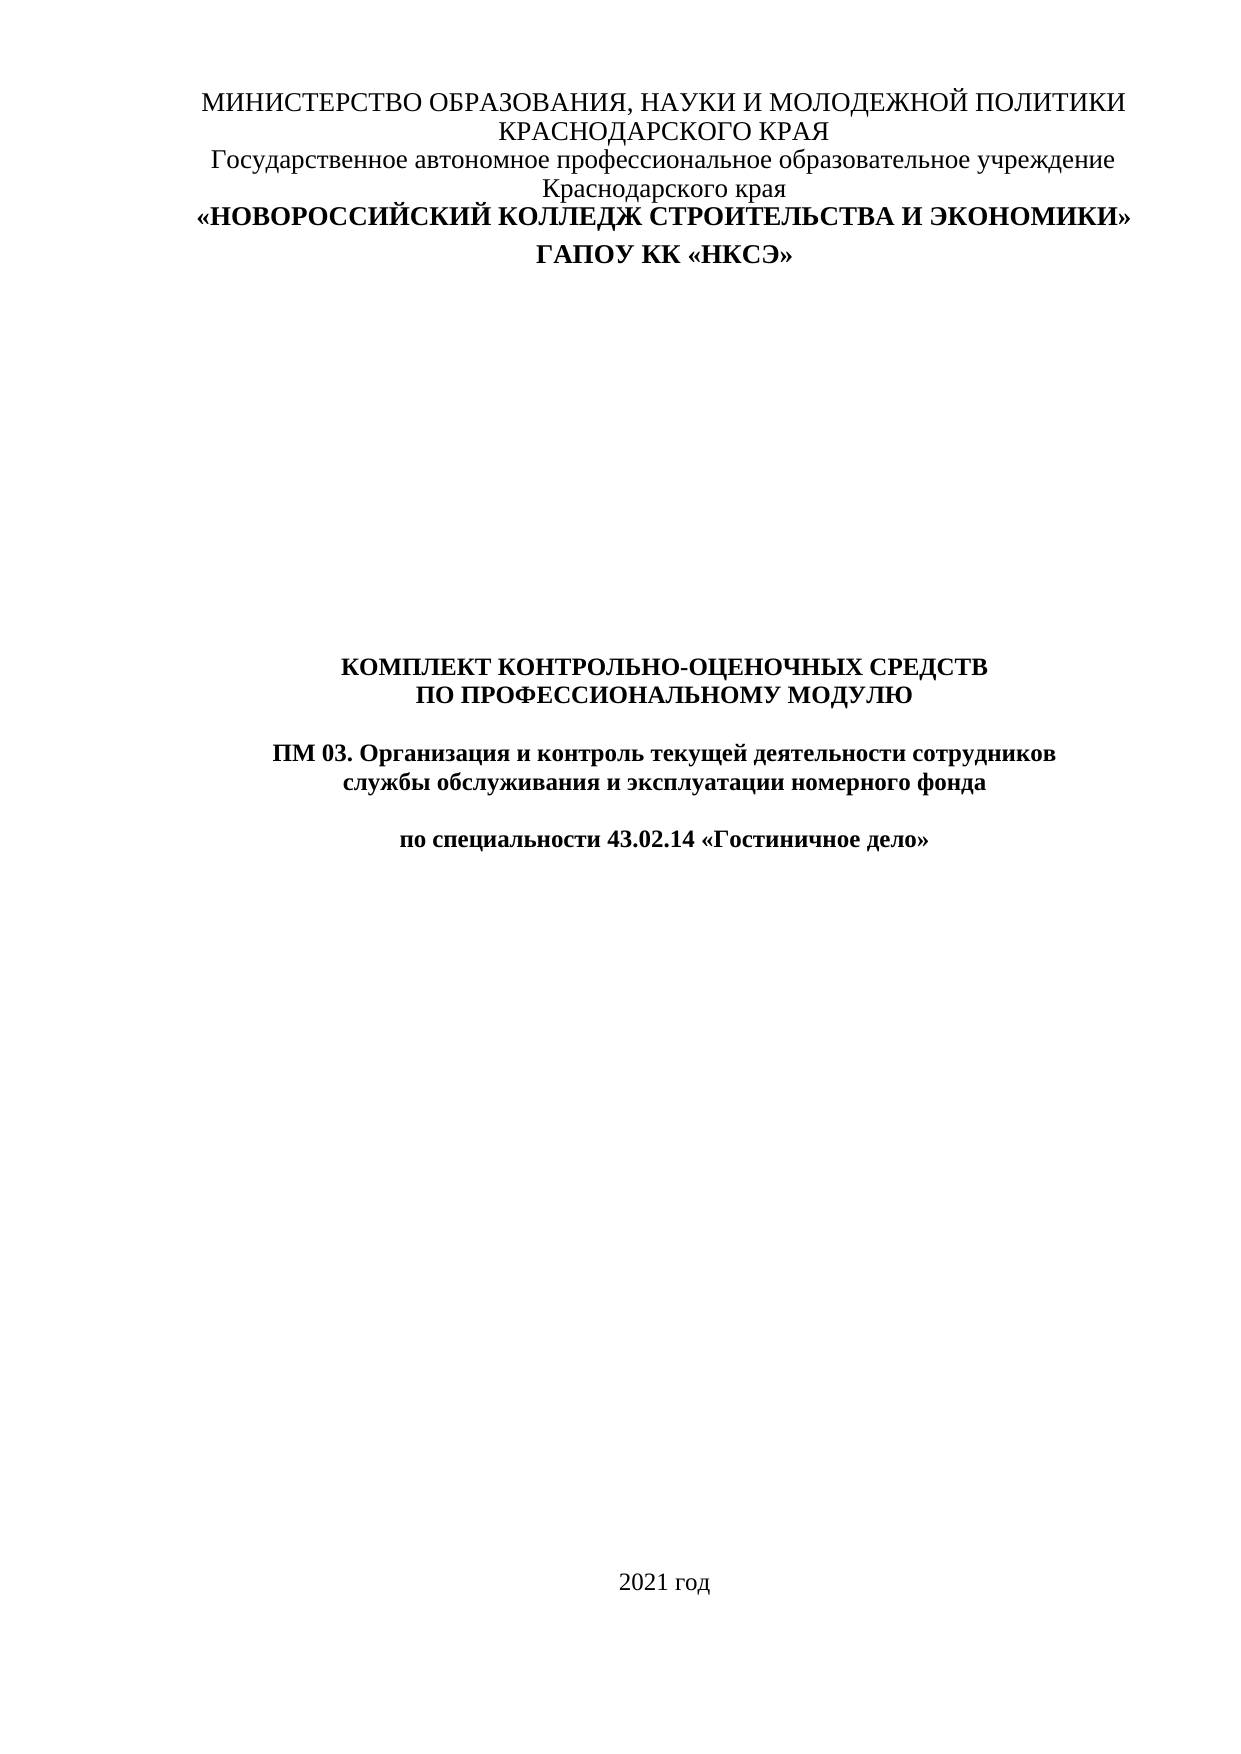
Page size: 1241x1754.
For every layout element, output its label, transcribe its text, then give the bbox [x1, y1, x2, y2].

text «НОВОРОССИЙСКИЙ КОЛЛЕДЖ СТРОИТЕЛЬСТВА И ЭКОНОМИКИ» [148, 203, 1180, 231]
text 2021 год [148, 1567, 1181, 1595]
subtitle службы обслуживания и эксплуатации номерного фонда [148, 767, 1181, 796]
text МИНИСТЕРСТВО ОБРАЗОВАНИЯ, НАУКИ И МОЛОДЕЖНОЙ ПОЛИТИКИ КРАСНОДАРСКОГО КРАЯ [148, 89, 1180, 146]
text по специальности 43.02.14 «Гостиничное дело» [148, 824, 1181, 853]
subtitle ПМ 03. Организация и контроль текущей деятельности сотрудников [148, 738, 1181, 767]
text ГАПОУ КК «НКСЭ» [148, 238, 1181, 269]
text КОМПЛЕКТ КОНТРОЛЬНО-ОЦЕНОЧНЫХ СРЕДСТВ [148, 652, 1181, 681]
text Государственное автономное профессиональное образовательное учреждение Краснодарского края [133, 146, 1180, 203]
text ПО ПРОФЕССИОНАЛЬНОМУ МОДУЛЮ [148, 681, 1181, 709]
